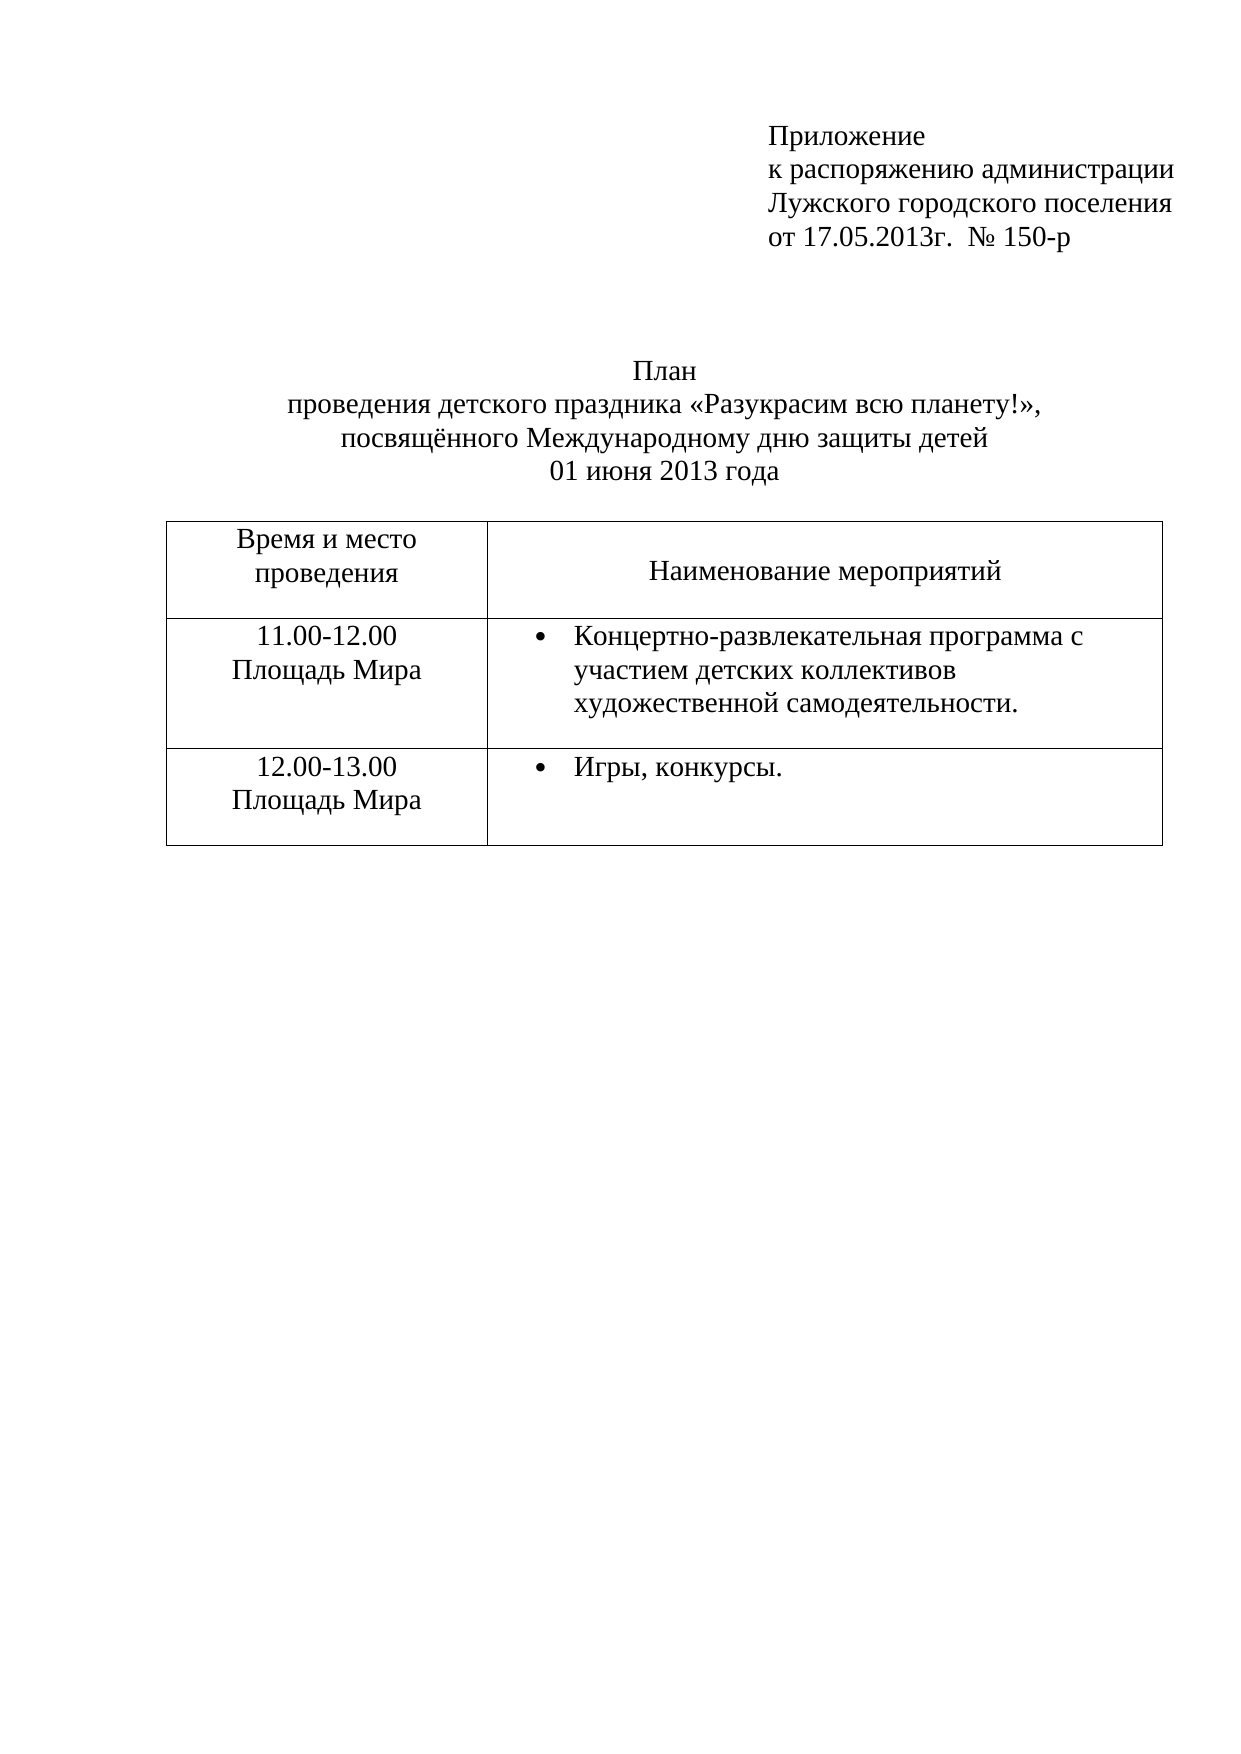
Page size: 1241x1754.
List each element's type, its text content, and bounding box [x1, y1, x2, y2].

text 01 июня 2013 года [177, 453, 1152, 487]
text Приложение [768, 118, 1181, 152]
text к распоряжению администрации [768, 152, 1181, 185]
table_header Время и место проведения [167, 522, 487, 617]
text от 17.05.2013г. № 150-р [768, 219, 1181, 252]
text План [177, 353, 1152, 386]
text проведения детского праздника «Разукрасим всю планету!», [177, 386, 1152, 420]
table_header Наименование мероприятий [488, 522, 1162, 617]
table_cell 11.00-12.00 Площадь Мира [167, 619, 487, 748]
text посвящённого Международному дню защиты детей [177, 420, 1152, 453]
table_cell 12.00-13.00 Площадь Мира [167, 749, 487, 845]
text Лужского городского поселения [768, 185, 1181, 219]
table_cell Концертно-развлекательная программа с участием детских коллективов художественной самодеятельности. [488, 619, 1162, 748]
table_cell Игры, конкурсы. [488, 749, 1162, 845]
